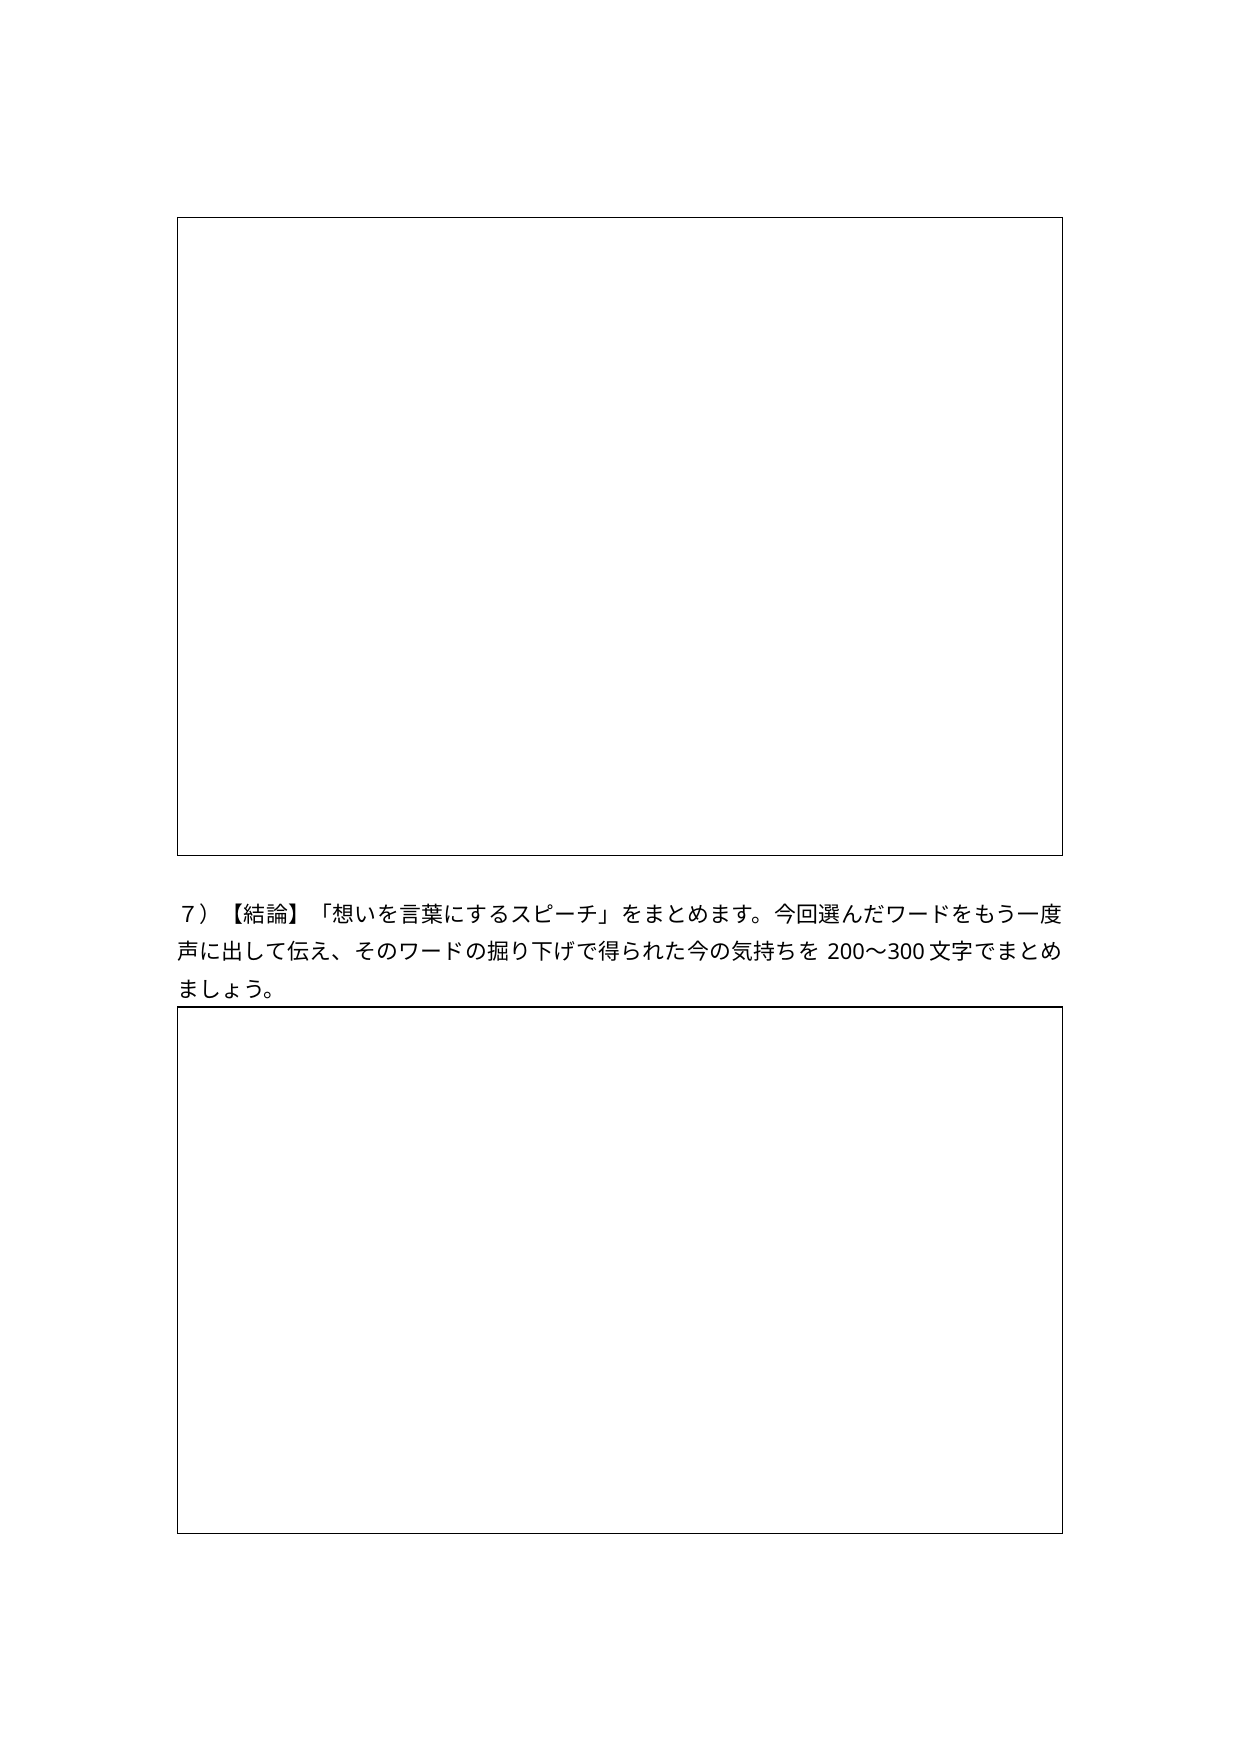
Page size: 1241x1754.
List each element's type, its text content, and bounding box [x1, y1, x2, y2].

text ７）【結論】「想いを言葉にするスピーチ」をまとめます。今回選んだワードをもう一度声に出して伝え、そのワードの掘り下げで得られた今の気持ちを200～300文字でまとめましょう。 [177, 894, 1063, 1006]
table_header [178, 218, 1062, 855]
table_header [178, 1008, 1062, 1532]
